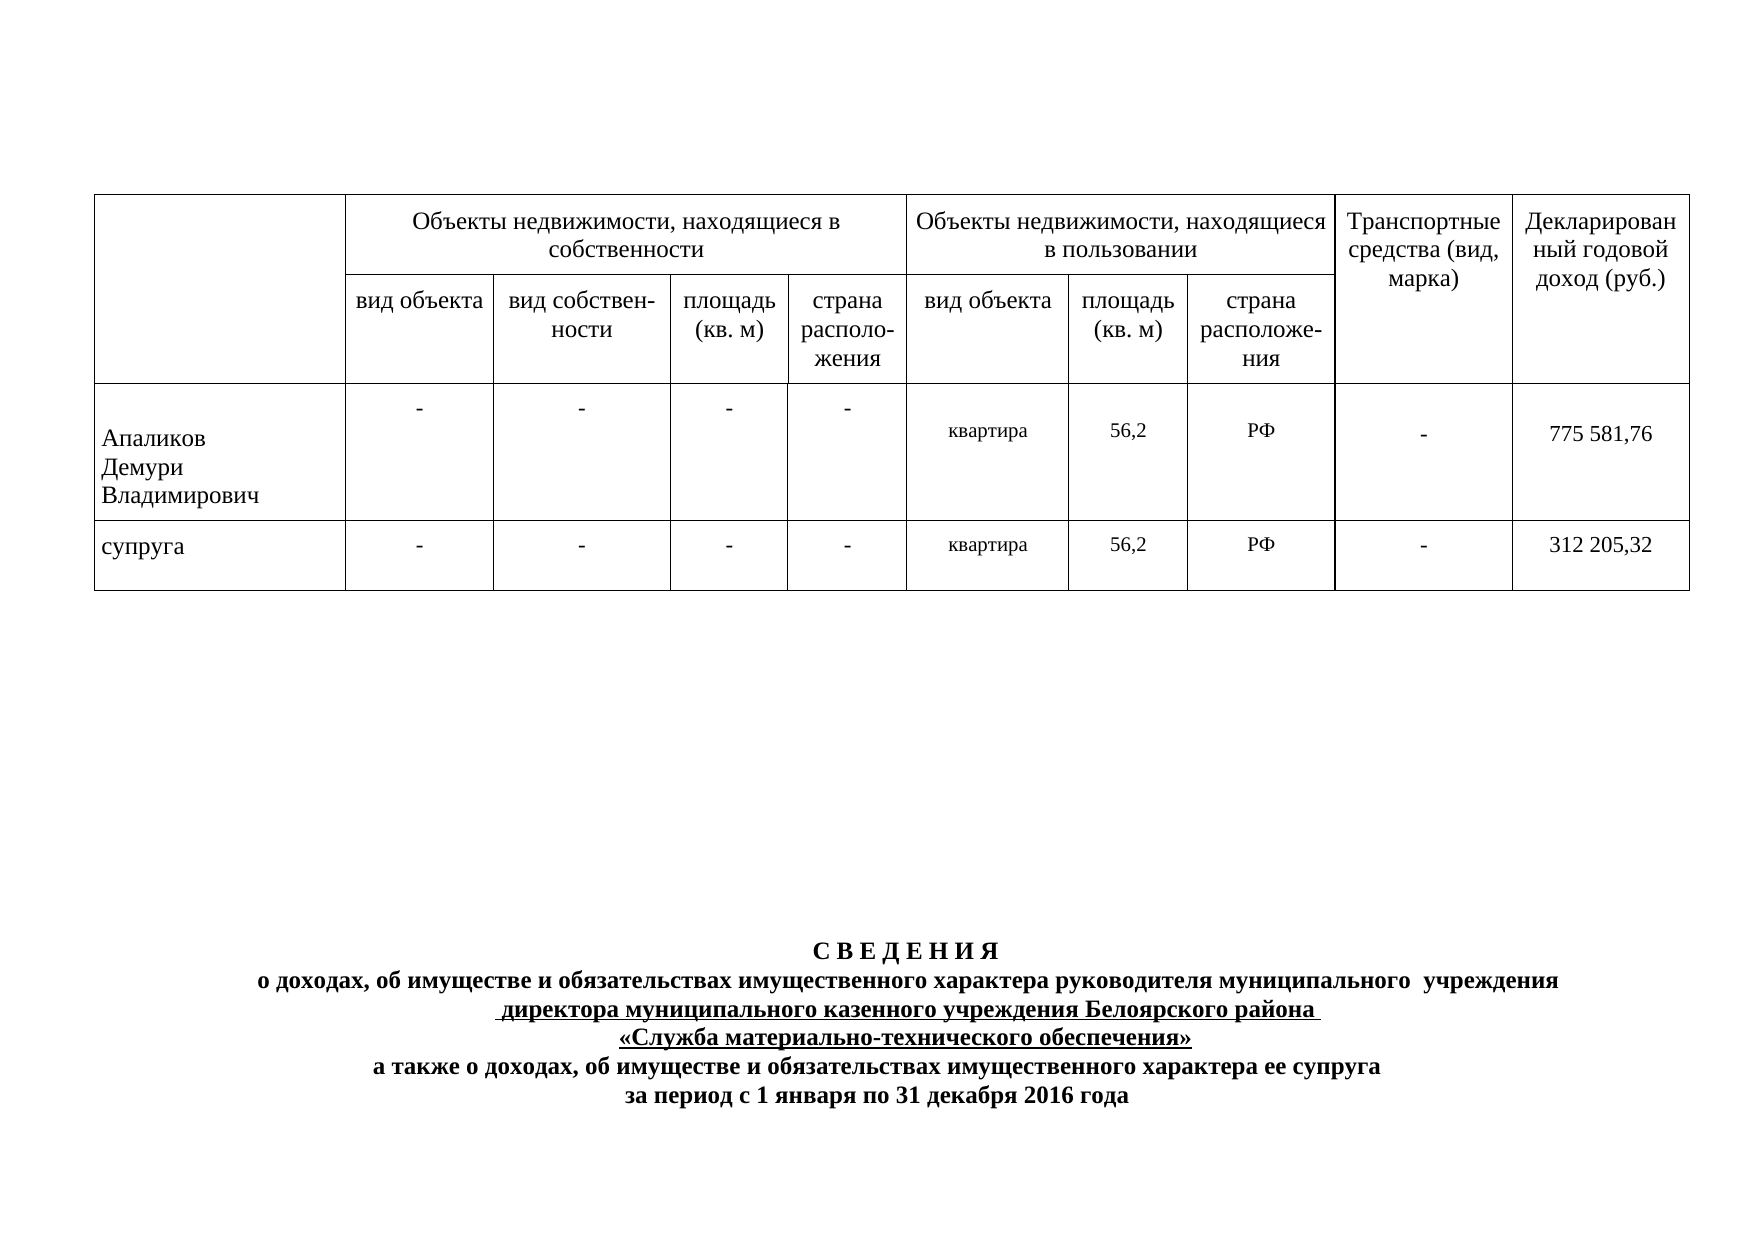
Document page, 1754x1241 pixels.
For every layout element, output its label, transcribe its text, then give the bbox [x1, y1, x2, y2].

text директора муниципального казенного учреждения Белоярского района [118, 994, 1636, 1022]
table_cell Апаликов Демури Владимирович [95, 384, 345, 520]
table_cell - [494, 521, 670, 590]
table_cell страна расположе- ния [1188, 275, 1334, 382]
table_cell 56,2 [1069, 521, 1187, 590]
table_cell - [346, 521, 493, 590]
table_header Транспортные средства (вид, марка) [1336, 195, 1512, 382]
table_cell РФ [1188, 521, 1334, 590]
table_cell квартира [907, 521, 1068, 590]
table_cell страна располо-жения [789, 275, 906, 382]
table_cell площадь (кв. м) [1069, 275, 1187, 382]
table_cell - [788, 384, 906, 520]
table_header Объекты недвижимости, находящиеся в собственности [346, 195, 906, 274]
table_cell - [346, 384, 493, 520]
table_cell супруга [95, 521, 345, 590]
table_cell - [671, 384, 787, 520]
table_cell 312 205,32 [1513, 521, 1689, 590]
table_cell 775 581,76 [1513, 384, 1689, 520]
text а также о доходах, об имуществе и обязательствах имущественного характера ее супруга [118, 1051, 1636, 1080]
table_cell - [671, 521, 787, 590]
table_cell вид объекта [907, 275, 1068, 382]
text за период с 1 января по 31 декабря 2016 года [118, 1080, 1636, 1109]
table_cell площадь (кв. м) [671, 275, 788, 382]
table_cell - [494, 384, 670, 520]
table_header Объекты недвижимости, находящиеся в пользовании [907, 195, 1334, 274]
table_cell - [788, 521, 906, 590]
table_cell - [1336, 521, 1512, 590]
table_header Декларированный годовой доход (руб.) [1513, 195, 1689, 382]
table_cell - [1336, 384, 1512, 520]
table_cell вид собствен- ности [494, 275, 670, 382]
table_cell РФ [1188, 384, 1334, 520]
table_header [95, 195, 345, 382]
table_cell квартира [907, 384, 1068, 520]
text С В Е Д Е Н И Я [118, 936, 1636, 965]
table_cell вид объекта [346, 275, 493, 382]
text «Служба материально-технического обеспечения» [118, 1022, 1636, 1051]
table_cell 56,2 [1069, 384, 1187, 520]
text о доходах, об имуществе и обязательствах имущественного характера руководителя муниципального учреждения [118, 965, 1636, 994]
